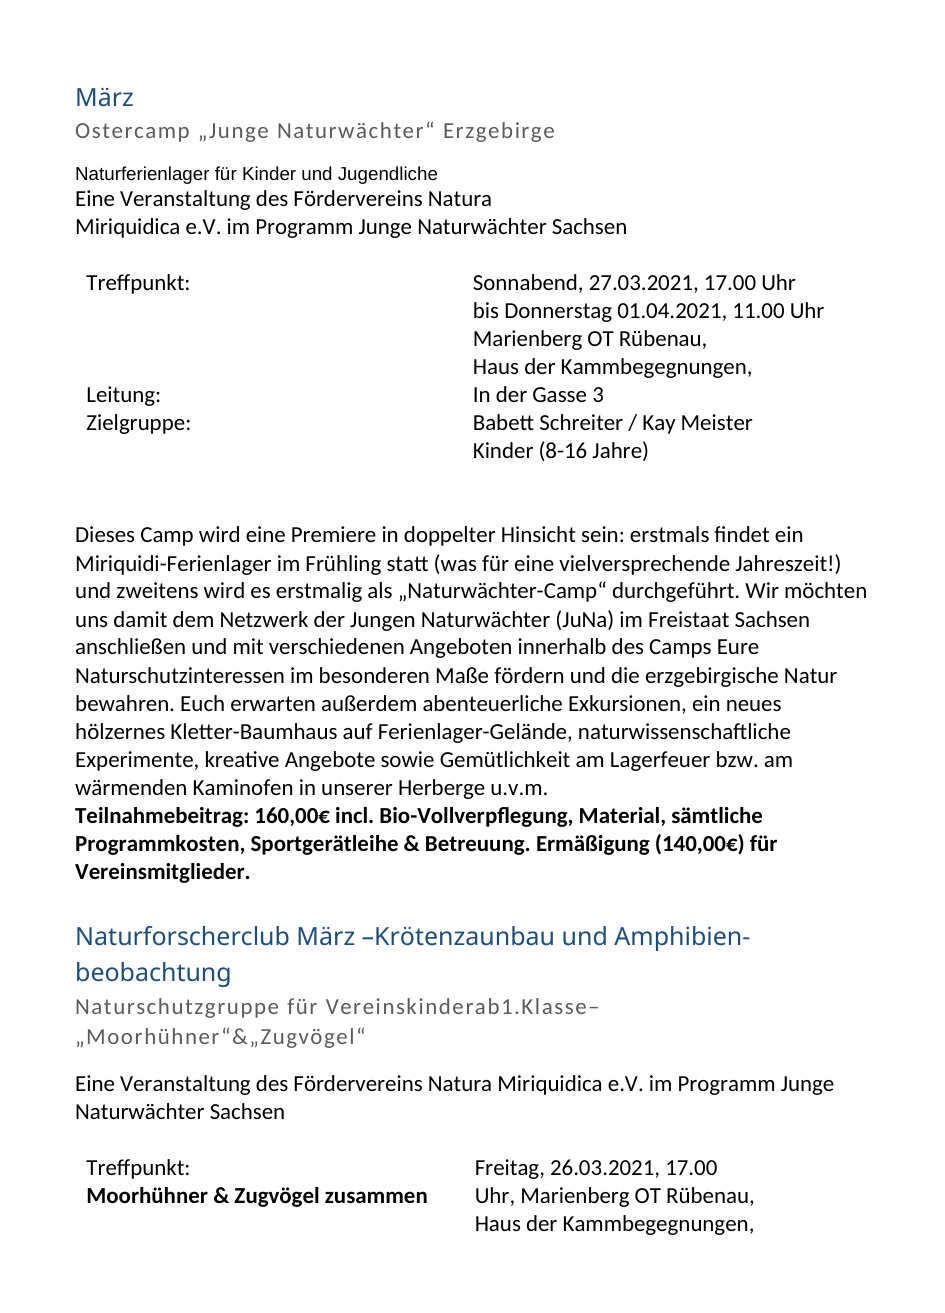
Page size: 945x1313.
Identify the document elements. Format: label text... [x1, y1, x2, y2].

text Dieses Camp wird eine Premiere in doppelter Hinsicht sein: erstmals findet ein Miriquidi-Ferienlager im Frühling statt (was für eine vielversprechende Jahreszeit!) und zweitens wird es erstmalig als „Naturwächter-Camp“ durchgeführt. Wir möchten uns damit dem Netzwerk der Jungen Naturwächter (JuNa) im Freistaat Sachsen anschließen und mit verschiedenen Angeboten innerhalb des Camps Eure Naturschutzinteressen im besonderen Maße fördern und die erzgebirgische Natur bewahren. Euch erwarten außerdem abenteuerliche Exkursionen, ein neues hölzernes Kletter-Baumhaus auf Ferienlager-Gelände, naturwissenschaftliche Experimente, kreative Angebote sowie Gemütlichkeit am Lagerfeuer bzw. am wärmenden Kaminofen in unserer Herberge u.v.m. [75, 521, 870, 801]
text Miriquidica e.V. im Programm Junge Naturwächter Sachsen [75, 212, 870, 240]
subtitle Naturforscherclub März –Krötenzaunbau und Amphibien-beobachtung [75, 918, 870, 989]
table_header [463, 1153, 870, 1237]
table_header Sonnabend, 27.03.2021, 17.00 Uhr bis Donnerstag 01.04.2021, 11.00 Uhr Marienberg OT Rübenau, Haus der Kammbegegnungen, In der Gasse 3 Babett Schreiter / Kay Meister Kinder (8-16 Jahre) [461, 269, 870, 493]
text Teilnahmebeitrag: 160,00€ incl. Bio-Vollverpflegung, Material, sämtliche Programmkosten, Sportgerätleihe & Betreuung. Ermäßigung (140,00€) für Vereinsmitglieder. [75, 801, 870, 885]
text Eine Veranstaltung des Fördervereins Natura [75, 184, 870, 212]
subtitle März [75, 79, 870, 113]
subtitle Naturschutzgruppe für Vereinskinderab1.Klasse–„Moorhühner“&„Zugvögel“ [75, 992, 870, 1050]
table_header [75, 1153, 463, 1237]
text Eine Veranstaltung des Fördervereins Natura Miriquidica e.V. im Programm Junge Naturwächter Sachsen [75, 1069, 870, 1125]
text Naturferienlager für Kinder und Jugendliche [75, 163, 870, 184]
table_header Treffpunkt: Leitung: Zielgruppe: [75, 269, 461, 493]
subtitle Ostercamp „Junge Naturwächter“ Erzgebirge [75, 116, 870, 144]
